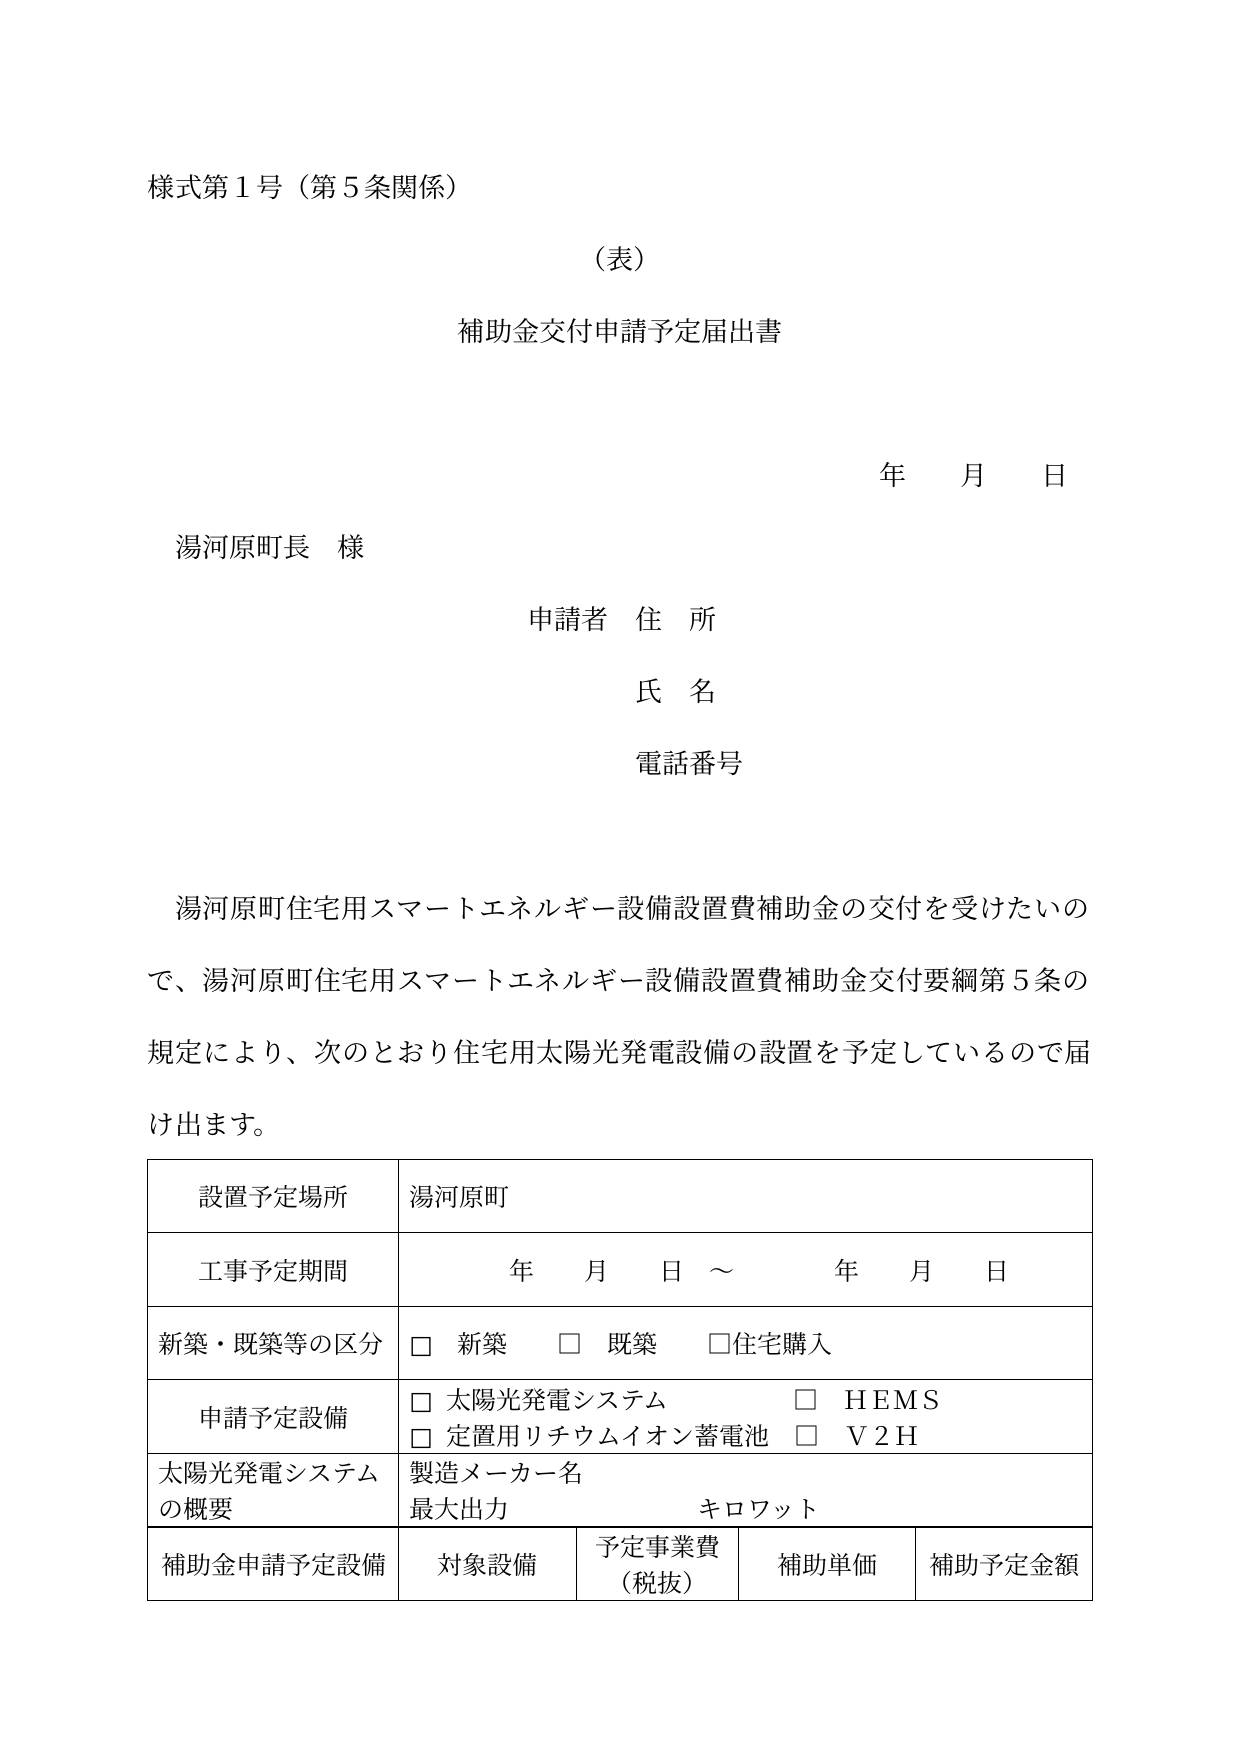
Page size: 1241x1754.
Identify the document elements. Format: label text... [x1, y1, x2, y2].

table_cell 申請予定設備 [148, 1380, 398, 1453]
table_cell 予定事業費 （税抜） [577, 1528, 738, 1600]
table_cell 補助単価 [739, 1528, 915, 1600]
text 氏 名 [148, 654, 1092, 726]
text 年 月 日 [148, 438, 1092, 510]
table_header 設置予定場所 [148, 1160, 398, 1232]
table_cell 対象設備 [399, 1528, 576, 1600]
table_cell □ 新築 □ 既築 □住宅購入 [399, 1307, 1092, 1379]
text 様式第１号（第５条関係） [148, 149, 1092, 222]
text 申請者 住 所 [148, 582, 1092, 654]
text （表） [148, 222, 1092, 294]
table_cell 新築・既築等の区分 [148, 1307, 398, 1379]
table_cell 太陽光発電システム □ ＨＥＭＳ 定置用リチウムイオン蓄電池 □ Ｖ２Ｈ [399, 1380, 1092, 1453]
text 湯河原町長 様 [148, 510, 1092, 582]
table_header 湯河原町 [399, 1160, 1092, 1232]
table_cell 補助予定金額 [916, 1528, 1092, 1600]
table_cell 年 月 日 ～ 年 月 日 [399, 1233, 1092, 1306]
table_cell 製造メーカー名 最大出力 キロワット [399, 1454, 1092, 1526]
table_cell 太陽光発電システムの概要 [148, 1454, 398, 1526]
text 電話番号 [148, 726, 1092, 798]
table_cell 補助金申請予定設備 [148, 1528, 398, 1600]
text 補助金交付申請予定届出書 [148, 294, 1092, 366]
table_cell 工事予定期間 [148, 1233, 398, 1306]
text 湯河原町住宅用スマートエネルギー設備設置費補助金の交付を受けたいので、湯河原町住宅用スマートエネルギー設備設置費補助金交付要綱第５条の規定により、次のとおり住宅用太陽光発電設備の設置を予定しているので届け出ます。 [148, 870, 1092, 1159]
